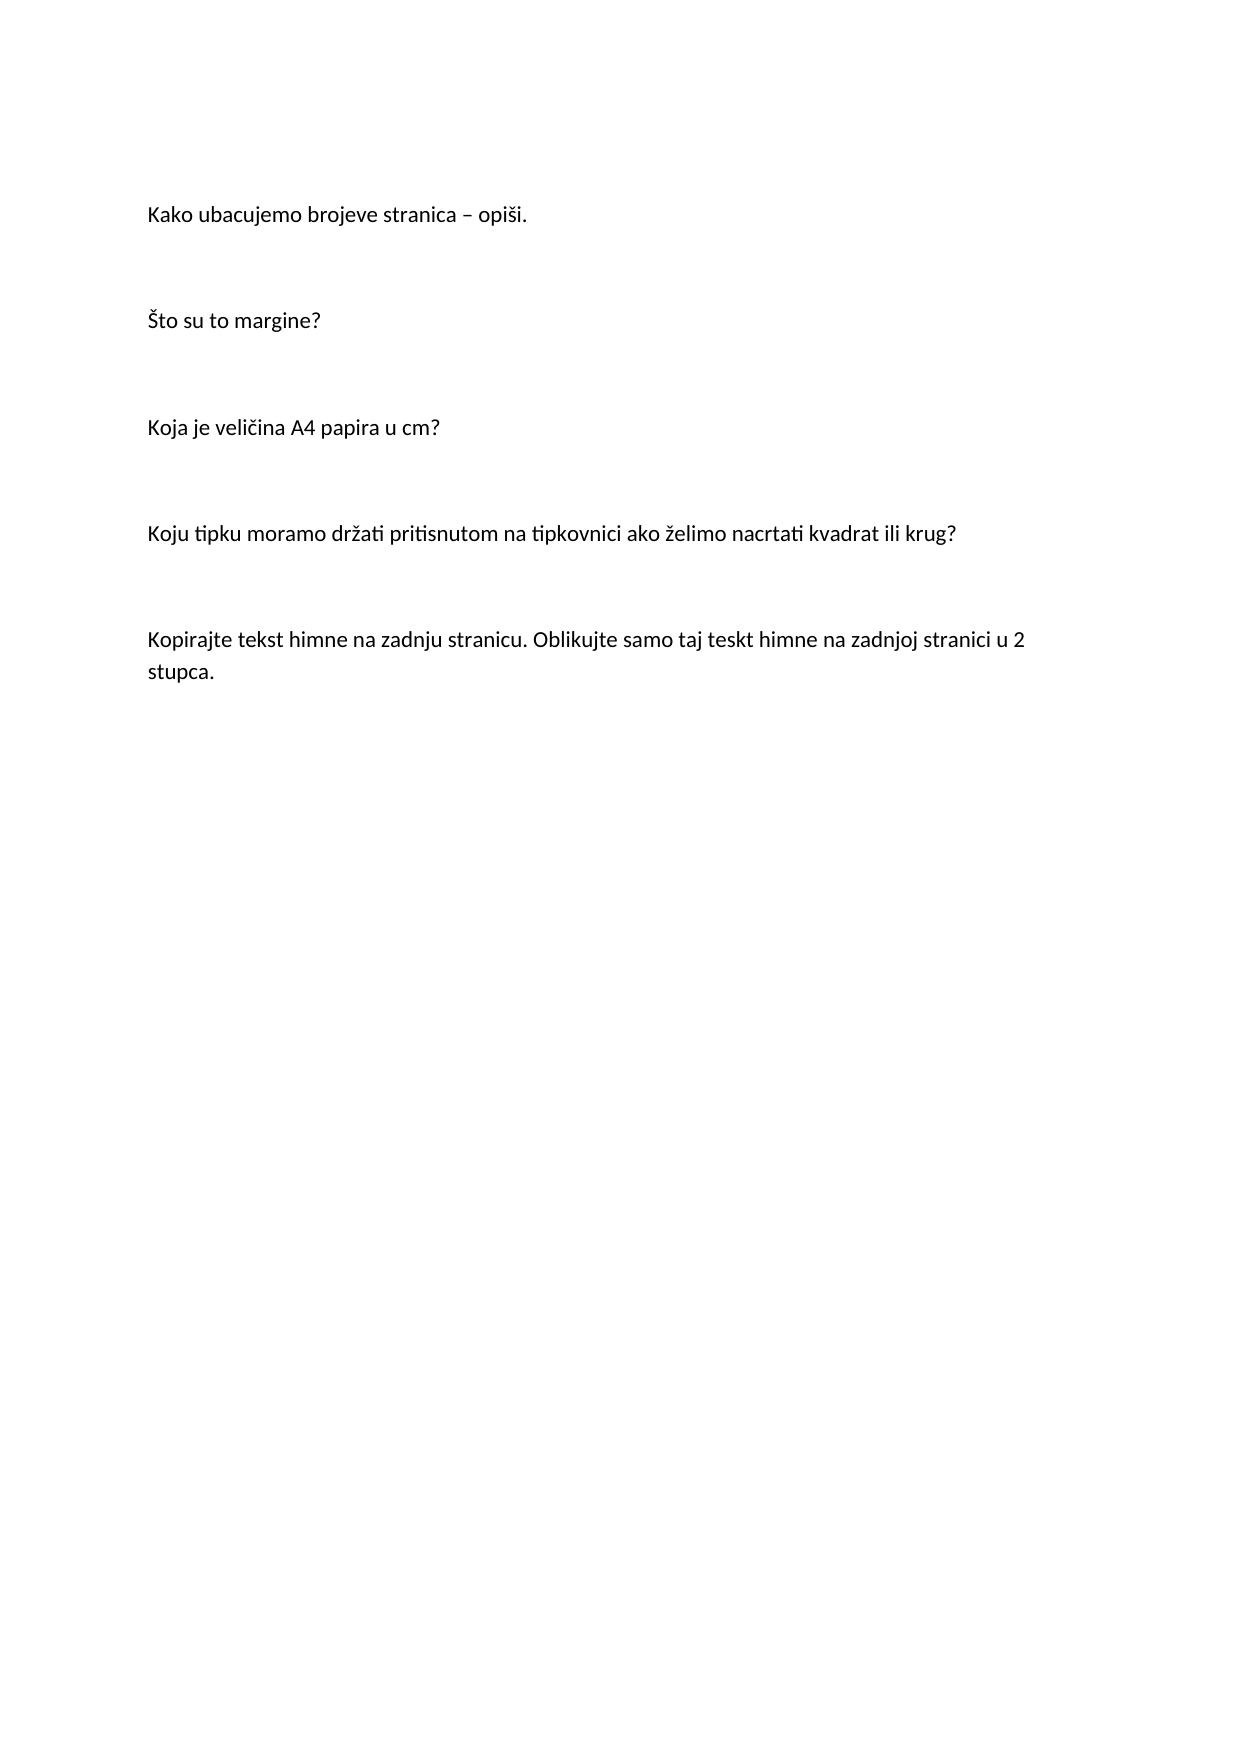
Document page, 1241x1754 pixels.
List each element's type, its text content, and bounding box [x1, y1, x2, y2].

text Kako ubacujemo brojeve stranica – opiši. [148, 201, 1093, 229]
text Kopirajte tekst himne na zadnju stranicu. Oblikujte samo taj teskt himne na zadnjoj stranici u 2 stupca. [148, 625, 1093, 685]
text Koja je veličina A4 papira u cm? [148, 413, 1093, 441]
text Što su to margine? [148, 307, 1093, 335]
text Koju tipku moramo držati pritisnutom na tipkovnici ako želimo nacrtati kvadrat ili krug? [148, 519, 1093, 547]
